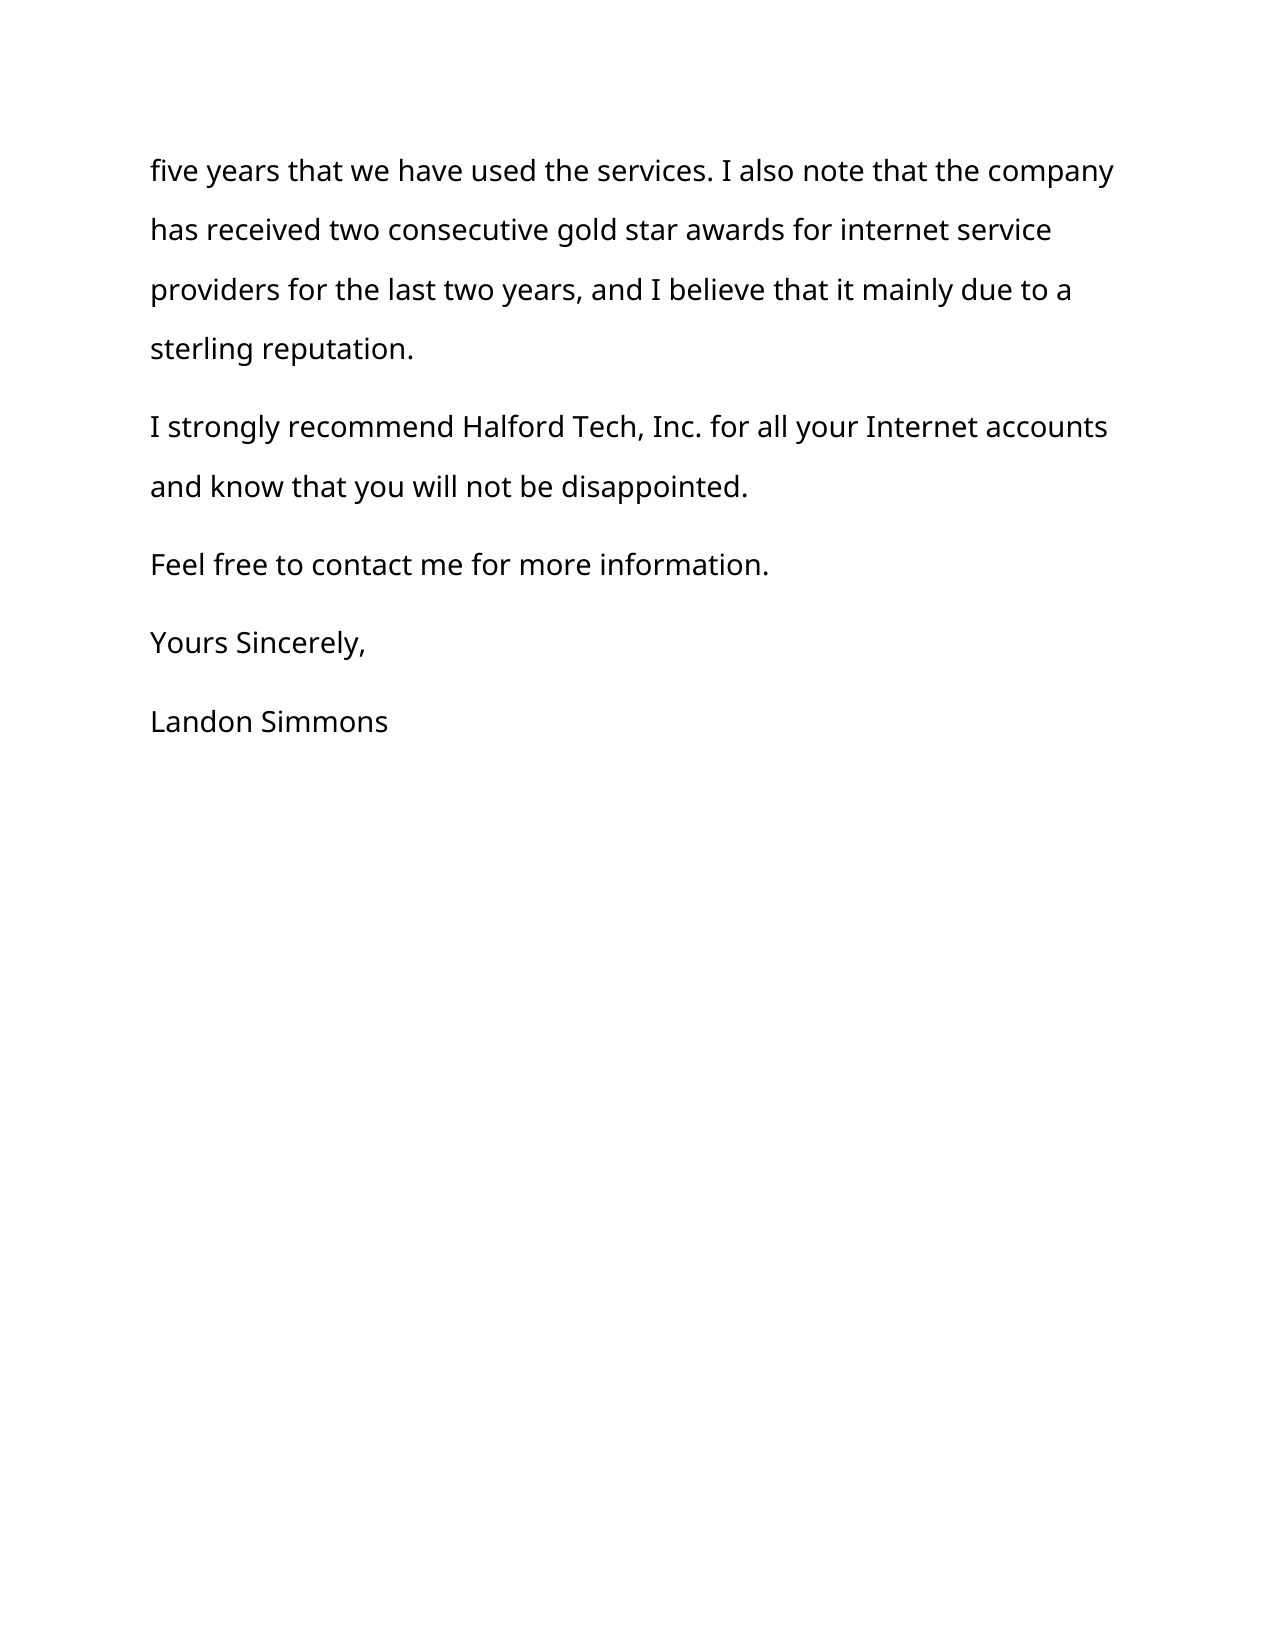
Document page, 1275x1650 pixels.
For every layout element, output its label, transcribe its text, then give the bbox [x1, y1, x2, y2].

text I strongly recommend Halford Tech, Inc. for all your Internet accounts and know that you will not be disappointed. [150, 407, 1125, 506]
text Landon Simmons [150, 701, 1125, 741]
text Feel free to contact me for more information. [150, 544, 1125, 584]
text Yours Sincerely, [150, 623, 1125, 662]
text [150, 150, 1125, 368]
